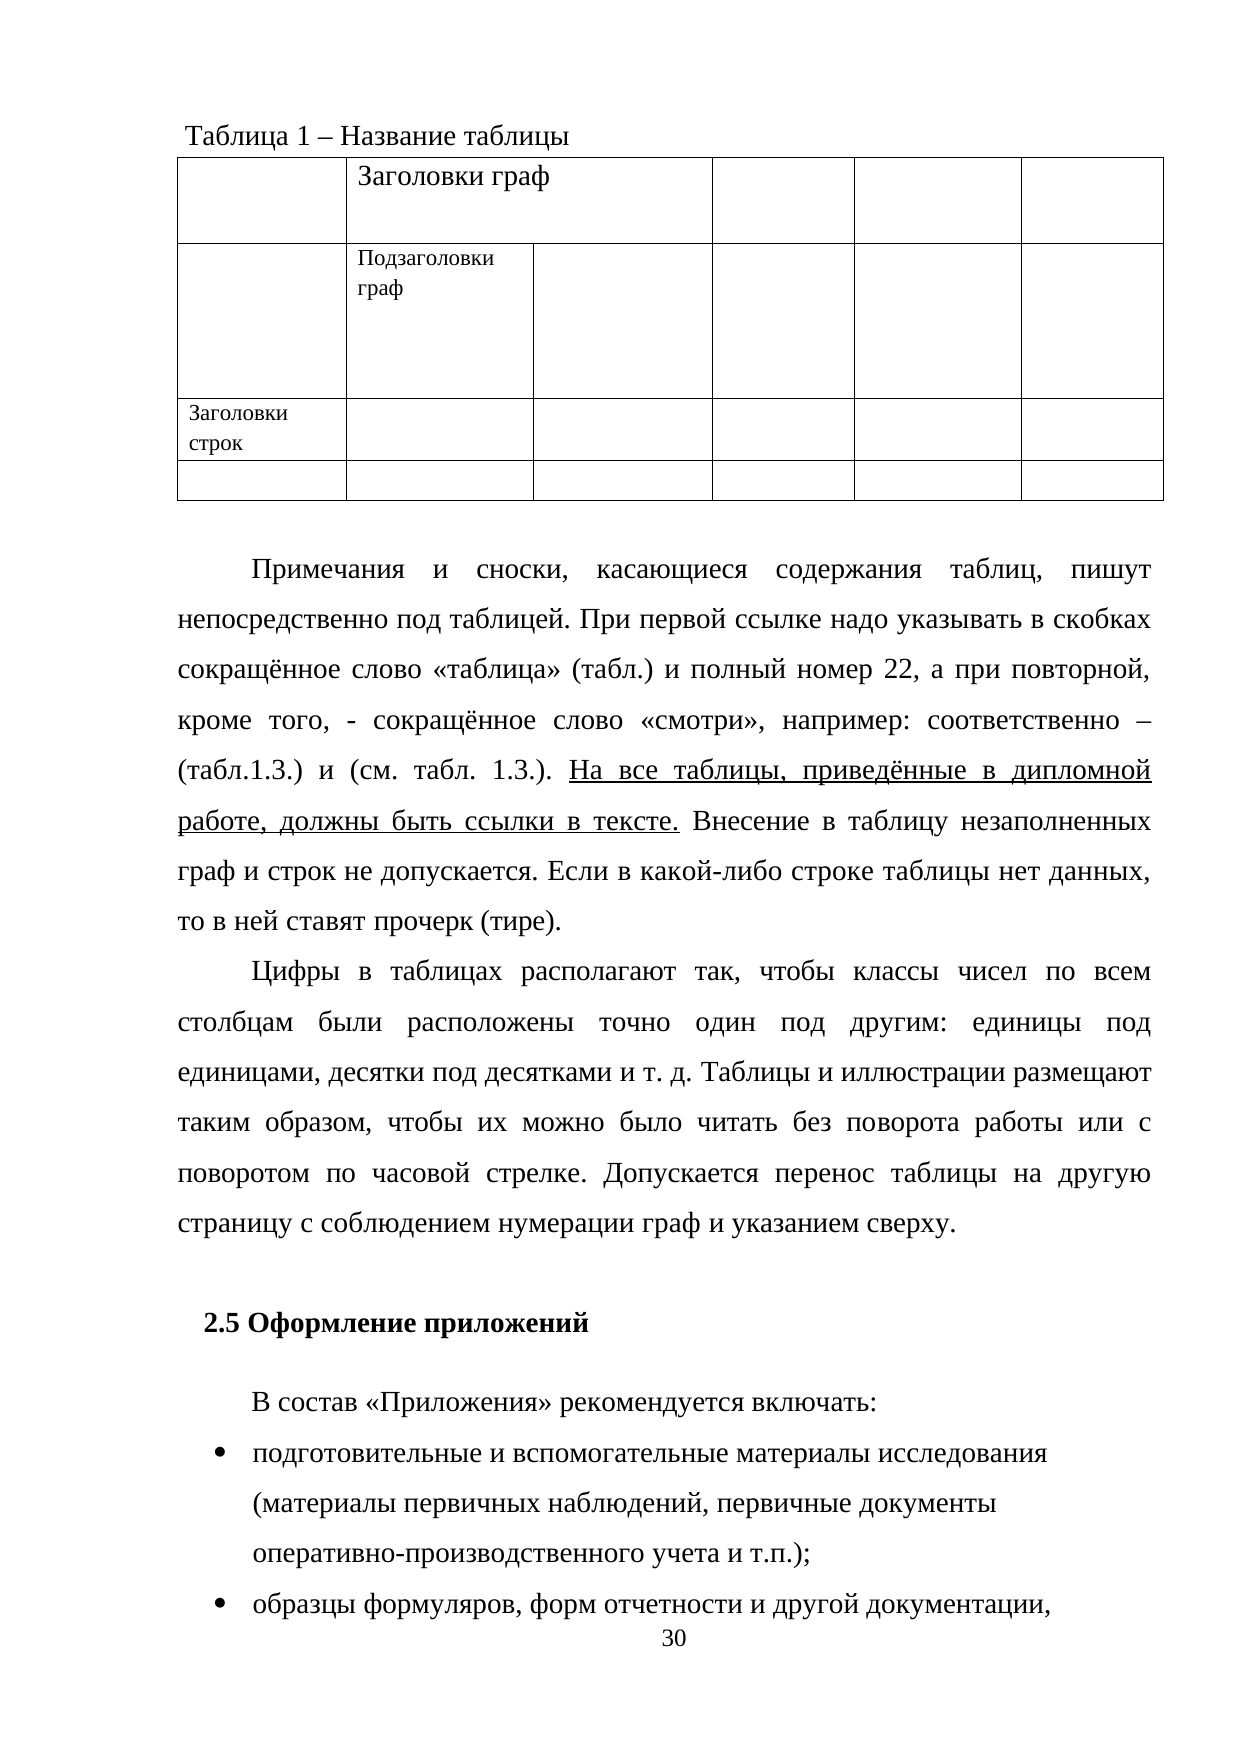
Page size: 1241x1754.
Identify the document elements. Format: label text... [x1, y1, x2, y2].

table_header [713, 158, 854, 243]
text Цифры в таблицах располагают так, чтобы классы чисел по всем столбцам были расположены точно один под другим: единицы под единицами, десятки под десятками и т. д. Таблицы и иллюстрации размещают таким образом, чтобы их можно было читать без поворота работы или с поворотом по часовой стрелке. Допускается перенос таблицы на другую страницу с соблюдением нумерации граф и указанием сверху. [177, 953, 1152, 1239]
table_header Заголовки граф [347, 158, 712, 243]
text Таблица 1 – Название таблицы [177, 118, 1152, 152]
table_cell [534, 399, 712, 460]
table_cell [855, 399, 1021, 460]
table_cell [347, 461, 533, 500]
table_cell [713, 399, 854, 460]
table_cell [534, 461, 712, 500]
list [215, 1586, 1152, 1619]
table_cell [855, 244, 1021, 398]
table_cell [1022, 461, 1163, 500]
table_cell Подзаголовки граф [347, 244, 533, 398]
list подготовительные и вспомогательные материалы исследования (материалы первичных наблюдений, первичные документы оперативно-производственного учета и т.п.); [215, 1435, 1152, 1569]
table_header [178, 158, 346, 243]
text В состав «Приложения» рекомендуется включать: [177, 1384, 1152, 1418]
table_cell [713, 244, 854, 398]
table_cell [1022, 244, 1163, 398]
subtitle 2.5 Оформление приложений [177, 1305, 1152, 1339]
table_cell [713, 461, 854, 500]
table_header [1022, 158, 1163, 243]
table_cell [178, 244, 346, 398]
table_cell [534, 244, 712, 398]
text Примечания и сноски, касающиеся содержания таблиц, пишут непосредственно под таблицей. При первой ссылке надо указывать в скобках сокращённое слово «таблица» (табл.) и полный номер 22, а при повторной, кроме того, - сокращённое слово «смотри», например: соответственно – (табл.1.3.) и (см. табл. 1.3.). На все таблицы, приведённые в дипломной работе, должны быть ссылки в тексте. Внесение в таблицу незаполненных граф и строк не допускается. Если в какой-либо строке таблицы нет данных, то в ней ставят прочерк (тире). [177, 551, 1152, 937]
table_cell [1022, 399, 1163, 460]
table_cell Заголовки строком определить своё место в решении проблемы.нт должен назвать те вопросы, которые остались не совсем разрешенными, и таким обр [178, 399, 346, 460]
table_cell [855, 461, 1021, 500]
table_cell [178, 461, 346, 500]
table_header [855, 158, 1021, 243]
table_cell [347, 399, 533, 460]
